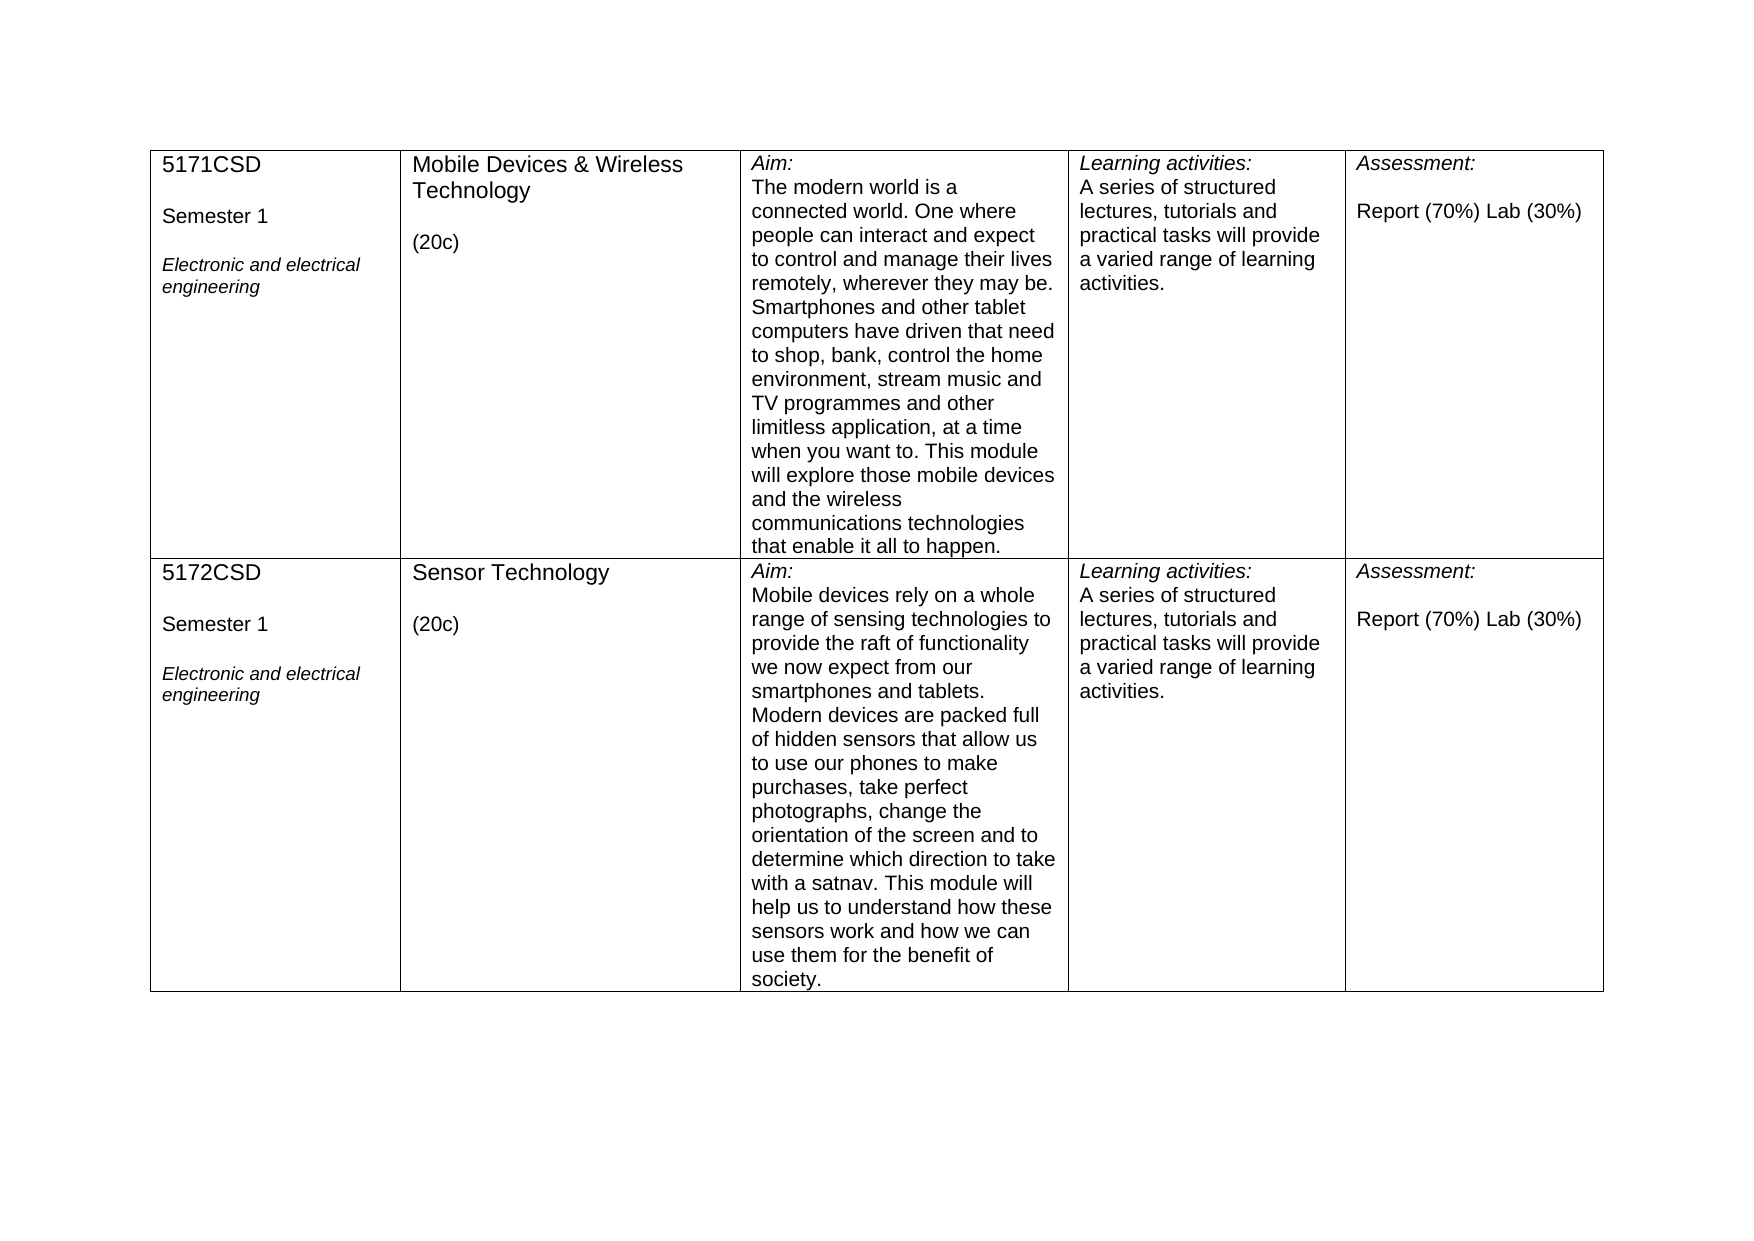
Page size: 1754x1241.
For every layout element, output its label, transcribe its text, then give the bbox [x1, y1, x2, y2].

table_cell Aim: Mobile devices rely on a whole range of sensing technologies to provide the raft of functionality we now expect from our smartphones and tablets. Modern devices are packed full of hidden sensors that allow us to use our phones to make purchases, take perfect photographs, change the orientation of the screen and to determine which direction to take with a satnav. This module will help us to understand how these sensors work and how we can use them for the benefit of society. [741, 559, 1068, 991]
table_cell Learning activities: A series of structured lectures, tutorials and practical tasks will provide a varied range of learning activities. [1069, 559, 1345, 991]
table_cell Assessment: Report (70%) Lab (30%) [1346, 559, 1603, 991]
table_cell Aim: The modern world is a connected world. One where people can interact and expect to control and manage their lives remotely, wherever they may be. Smartphones and other tablet computers have driven that need to shop, bank, control the home environment, stream music and TV programmes and other limitless application, at a time when you want to. This module will explore those mobile devices and the wireless communications technologies that enable it all to happen. [741, 151, 1068, 558]
table_cell Assessment: Report (70%) Lab (30%) [1346, 151, 1603, 558]
table_cell 5171CSD Semester 1 Electronic and electrical engineering [151, 151, 400, 558]
table_cell Learning activities: A series of structured lectures, tutorials and practical tasks will provide a varied range of learning activities. [1069, 151, 1345, 558]
table_cell Mobile Devices & Wireless Technology (20c) [401, 151, 740, 558]
table_cell Sensor Technology (20c) [401, 559, 740, 991]
table_cell 5172CSD Semester 1 Electronic and electrical engineering [151, 559, 400, 991]
